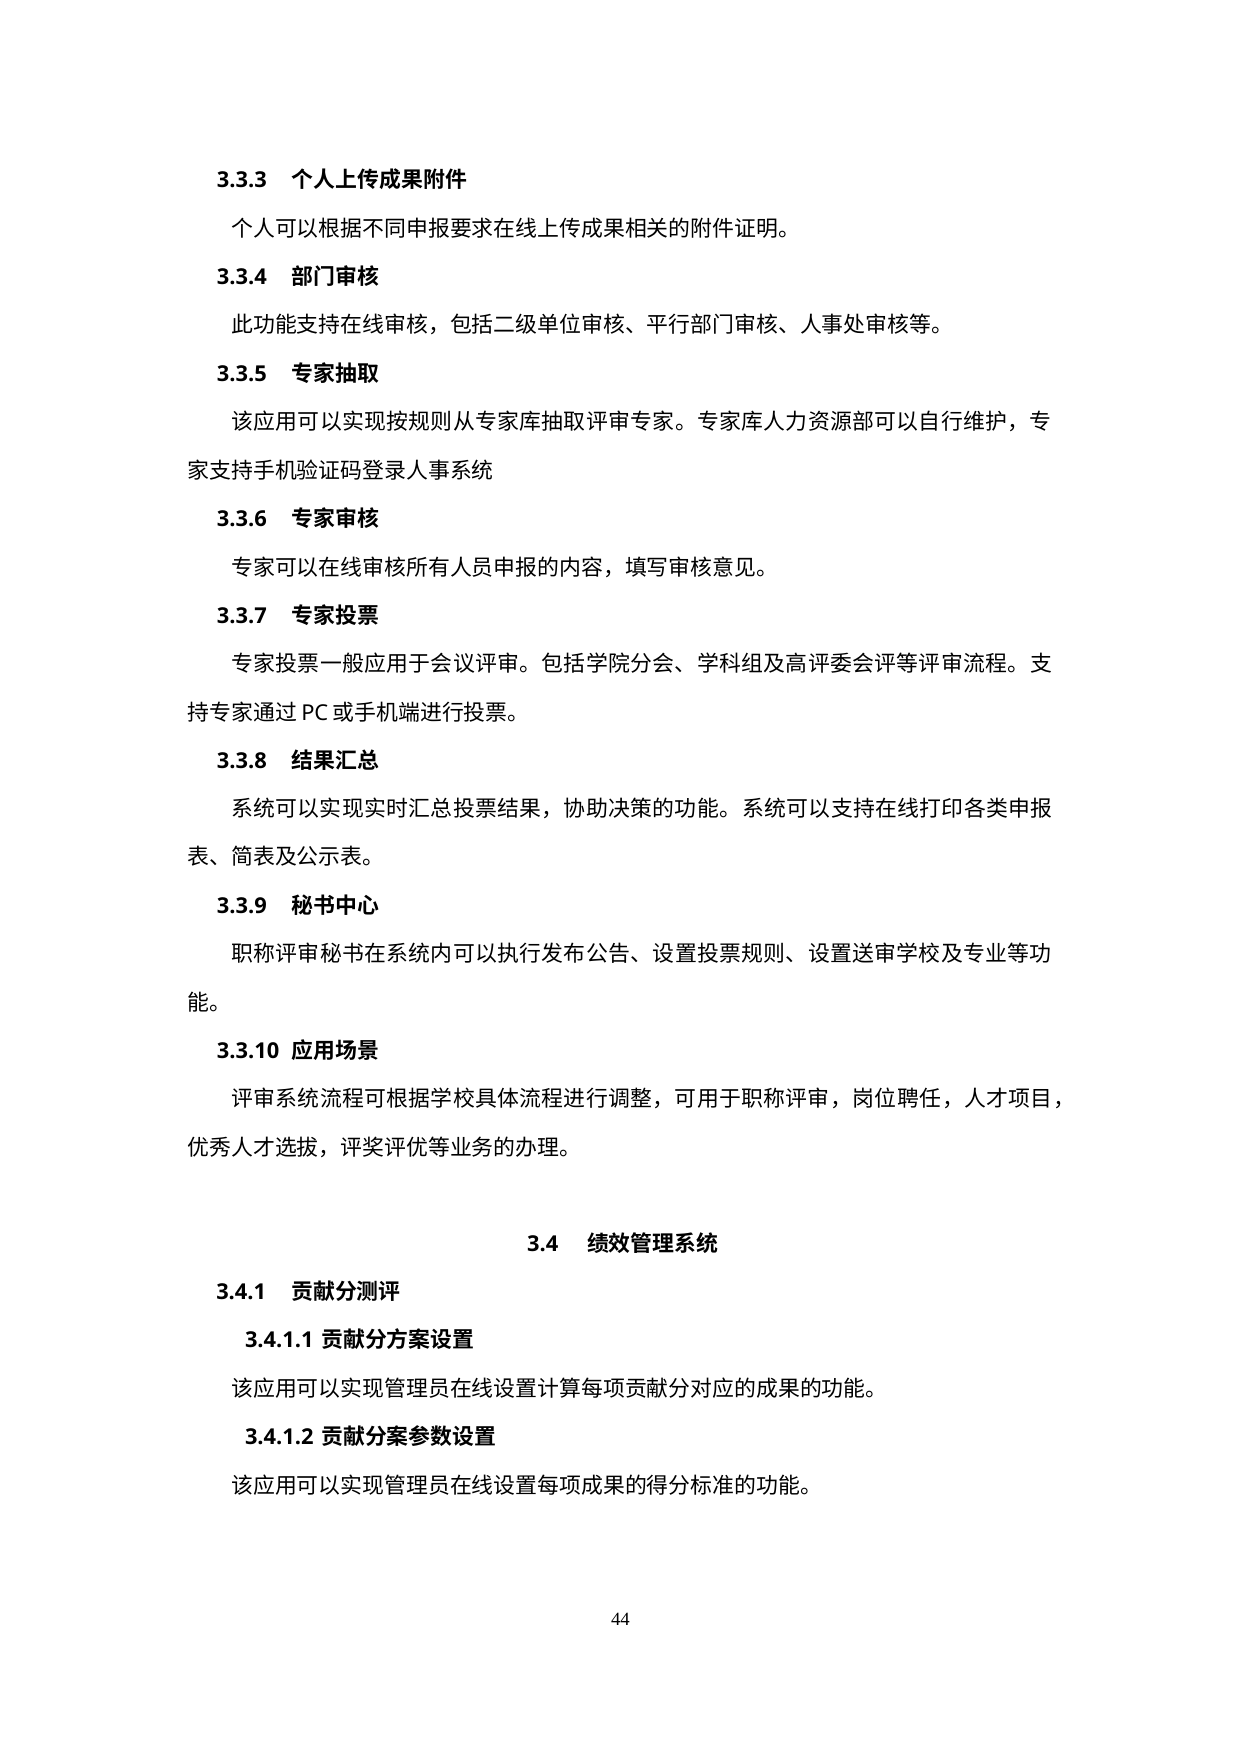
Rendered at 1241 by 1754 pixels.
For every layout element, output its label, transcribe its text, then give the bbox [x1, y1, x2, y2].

subtitle 贡献分案参数设置 [245, 1419, 1053, 1451]
text 该应用可以实现管理员在线设置每项成果的得分标准的功能。 [187, 1467, 1053, 1500]
text 此功能支持在线审核，包括二级单位审核、平行部门审核、人事处审核等。 [187, 307, 1053, 339]
subtitle 贡献分测评 [216, 1274, 1053, 1306]
text 职称评审秘书在系统内可以执行发布公告、设置投票规则、设置送审学校及专业等功能。 [187, 936, 1053, 1017]
text 该应用可以实现按规则从专家库抽取评审专家。专家库人力资源部可以自行维护，专家支持手机验证码登录人事系统 [187, 404, 1053, 485]
text 该应用可以实现管理员在线设置计算每项贡献分对应的成果的功能。 [187, 1371, 1053, 1403]
subtitle 个人上传成果附件 [217, 162, 1053, 194]
subtitle 专家投票 [217, 597, 1053, 630]
text 系统可以实现实时汇总投票结果，协助决策的功能。系统可以支持在线打印各类申报表、简表及公示表。 [187, 791, 1053, 872]
subtitle 贡献分方案设置 [245, 1322, 1053, 1355]
subtitle 秘书中心 [217, 887, 1053, 920]
subtitle 绩效管理系统 [527, 1226, 1053, 1258]
subtitle 专家抽取 [217, 355, 1053, 388]
subtitle 专家审核 [217, 501, 1053, 533]
text 专家投票一般应用于会议评审。包括学院分会、学科组及高评委会评等评审流程。支持专家通过PC或手机端进行投票。 [187, 646, 1053, 727]
text 评审系统流程可根据学校具体流程进行调整，可用于职称评审，岗位聘任，人才项目，优秀人才选拔，评奖评优等业务的办理。 [187, 1081, 1053, 1162]
text 个人可以根据不同申报要求在线上传成果相关的附件证明。 [187, 210, 1053, 243]
subtitle 应用场景 [217, 1033, 1053, 1065]
subtitle 部门审核 [217, 259, 1053, 291]
subtitle 结果汇总 [217, 743, 1053, 775]
text 专家可以在线审核所有人员申报的内容，填写审核意见。 [187, 549, 1053, 582]
